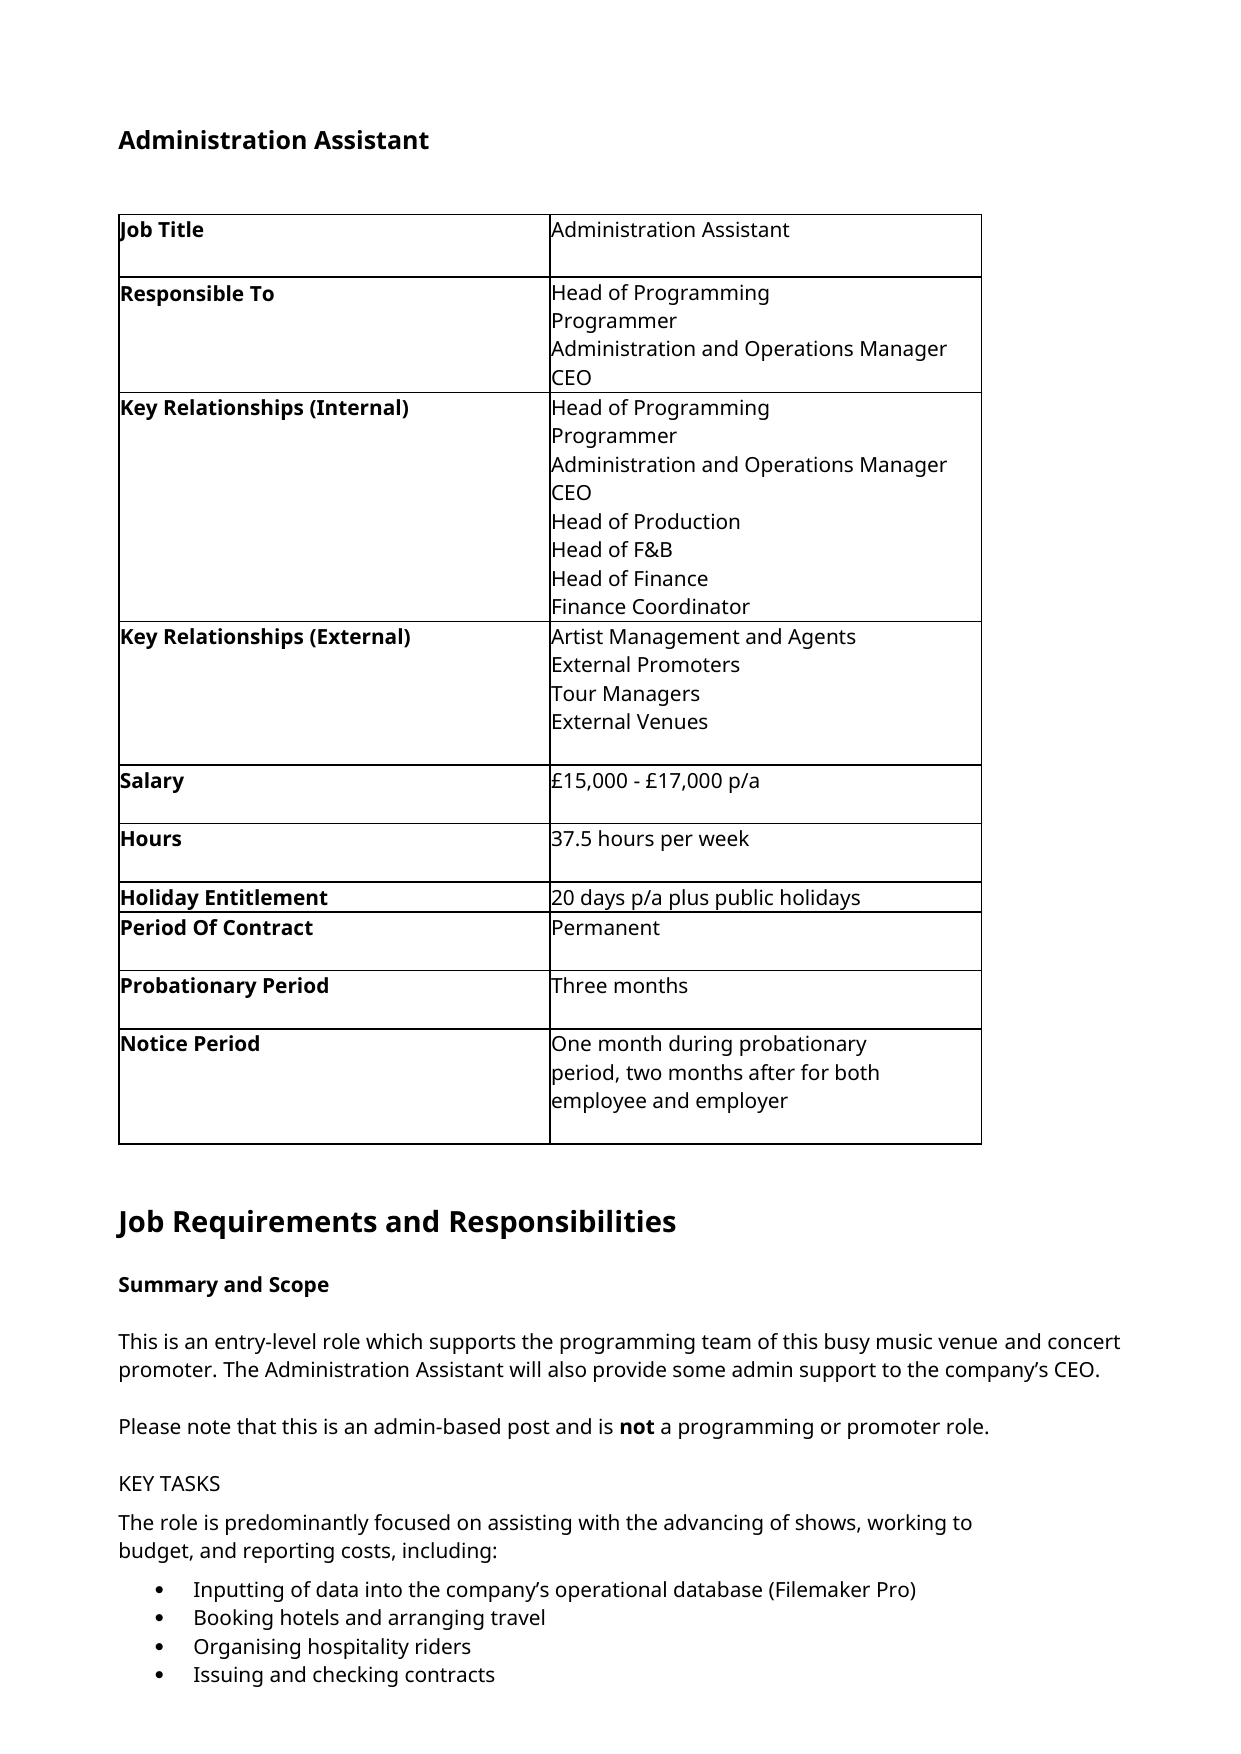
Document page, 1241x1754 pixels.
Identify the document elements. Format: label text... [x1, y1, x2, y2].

table_cell Responsible To [120, 278, 549, 391]
text Please note that this is an admin-based post and is not a programming or promoter role. [118, 1412, 1122, 1441]
table_cell Permanent [551, 913, 981, 969]
table_cell £15,000 - £17,000 p/a [551, 766, 981, 823]
list Issuing and checking contracts [156, 1660, 1047, 1689]
table_cell Hours [120, 824, 549, 881]
table_cell 20 days p/a plus public holidays [551, 883, 981, 911]
table_cell Head of Programming Programmer Administration and Operations Manager CEO [551, 278, 981, 391]
table_cell Key Relationships (Internal) [120, 393, 549, 621]
table_cell Artist Management and Agents External Promoters Tour Managers External Venues [551, 622, 981, 764]
list Organising hospitality riders [156, 1632, 1047, 1660]
table_cell One month during probationary period, two months after for both employee and employer [551, 1030, 981, 1143]
text Job Requirements and Responsibilities [118, 1202, 1122, 1241]
text Summary and Scope [118, 1270, 1122, 1298]
table_cell Holiday Entitlement [120, 883, 549, 911]
table_cell 37.5 hours per week [551, 824, 981, 881]
table_cell Three months [551, 971, 981, 1028]
text Administration Assistant [118, 123, 1122, 157]
table_header Job Title [120, 215, 549, 276]
table_cell Notice Period [120, 1030, 549, 1143]
table_cell Period Of Contract [120, 913, 549, 969]
list Inputting of data into the company’s operational database (Filemaker Pro) [156, 1575, 1047, 1603]
text This is an entry-level role which supports the programming team of this busy music venue and concert promoter. The Administration Assistant will also provide some admin support to the company’s CEO. [118, 1327, 1122, 1384]
list Booking hotels and arranging travel [156, 1603, 1047, 1632]
text KEY TASKS [118, 1469, 1122, 1497]
table_header Administration Assistant [551, 215, 981, 276]
table_cell Probationary Period [120, 971, 549, 1028]
text The role is predominantly focused on assisting with the advancing of shows, working to budget, and reporting costs, including: [118, 1508, 1047, 1565]
table_cell Salary [120, 766, 549, 823]
table_cell Key Relationships (External) [120, 622, 549, 764]
table_cell Head of Programming Programmer Administration and Operations Manager CEO Head of Production Head of F&B Head of Finance Finance Coordinator [551, 393, 981, 621]
